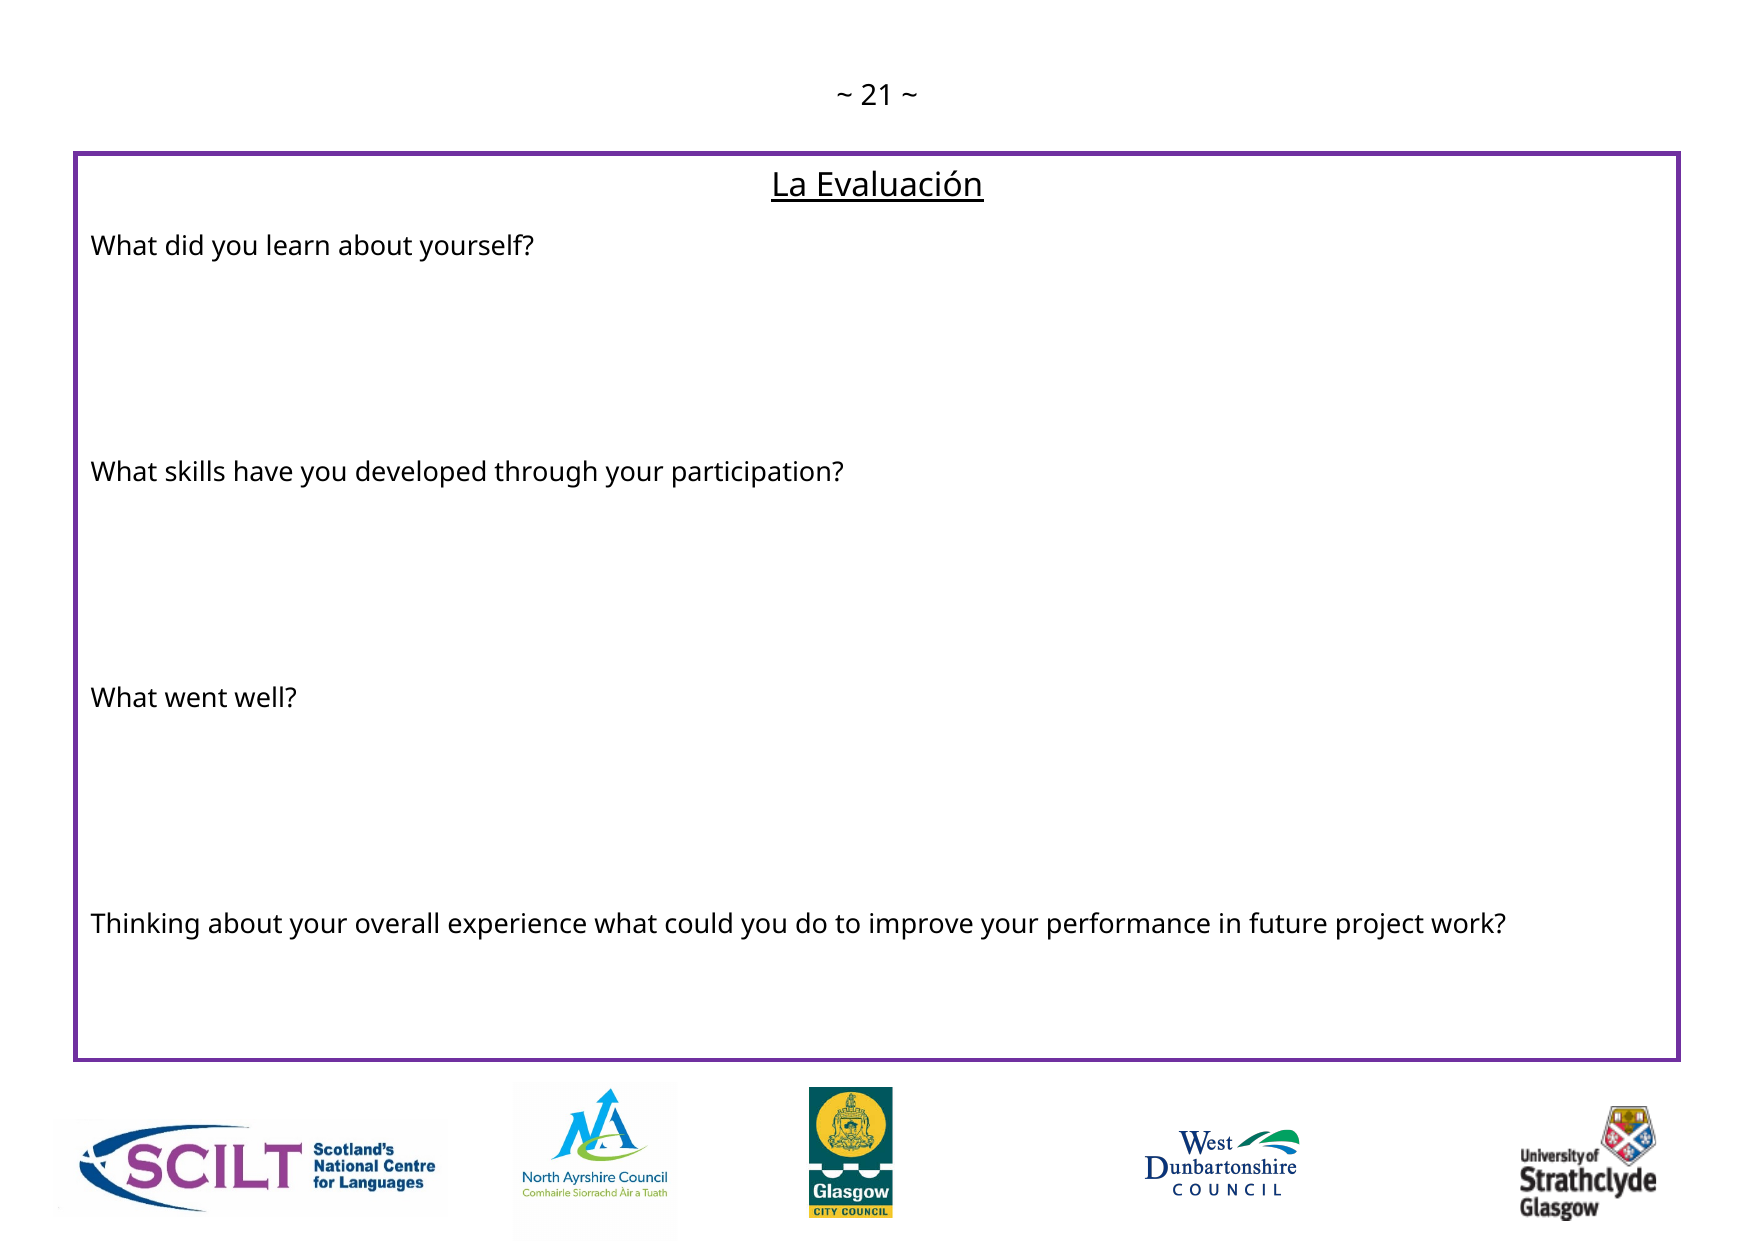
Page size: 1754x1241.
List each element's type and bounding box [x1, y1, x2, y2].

picture [781, 1087, 920, 1218]
picture [53, 1119, 448, 1217]
picture [1520, 1106, 1657, 1221]
picture [1138, 1112, 1306, 1213]
picture [512, 1082, 678, 1241]
